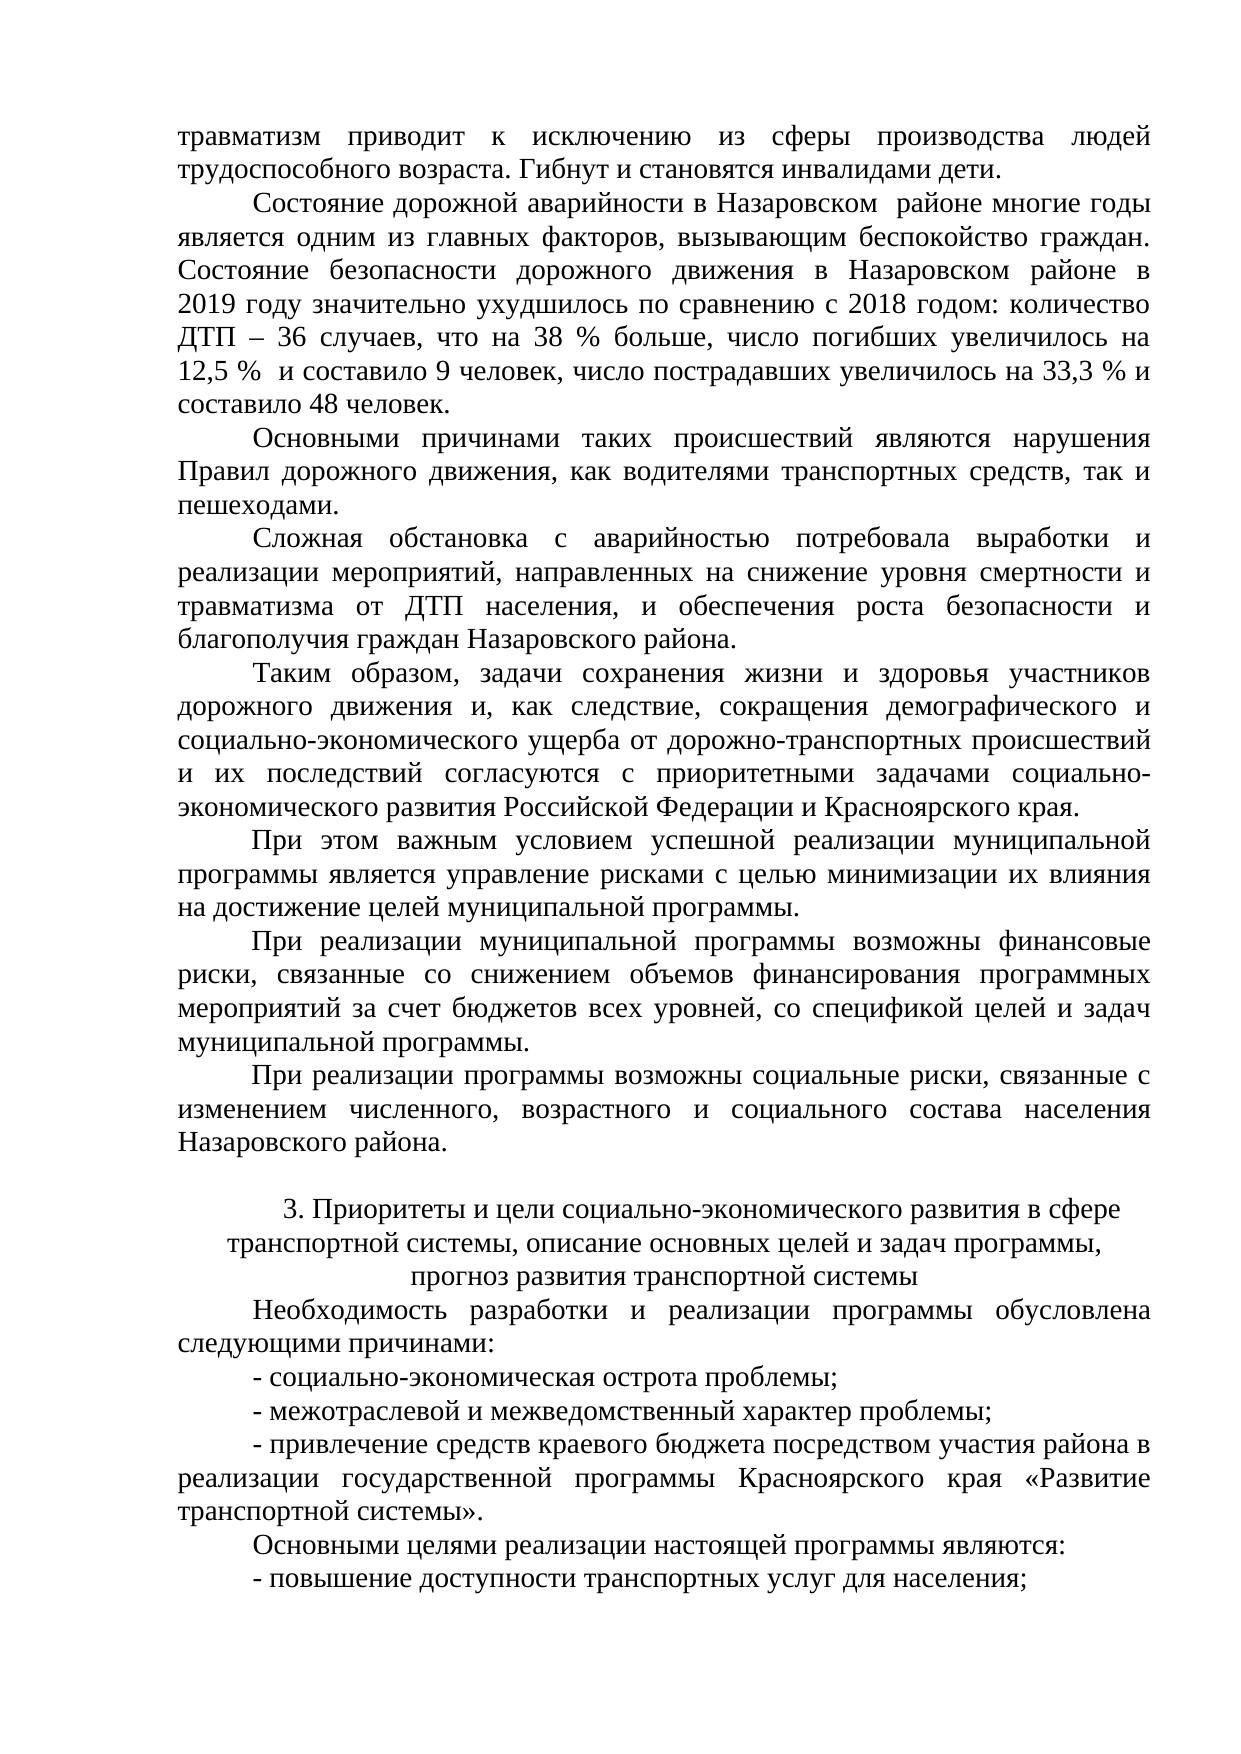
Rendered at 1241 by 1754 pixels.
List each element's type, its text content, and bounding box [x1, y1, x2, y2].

text - социально-экономическая острота проблемы; [177, 1359, 1152, 1393]
text - повышение доступности транспортных услуг для населения; [177, 1560, 1152, 1594]
text Необходимость разработки и реализации программы обусловлена следующими причинами: [177, 1292, 1152, 1359]
text При реализации программы возможны социальные риски, связанные с изменением численного, возрастного и социального состава населения Назаровского района. [177, 1057, 1152, 1158]
text Сложная обстановка с аварийностью потребовала выработки и реализации мероприятий, направленных на снижение уровня смертности и травматизма от ДТП населения, и обеспечения роста безопасности и благополучия граждан Назаровского района. [177, 521, 1152, 655]
text - привлечение средств краевого бюджета посредством участия района в реализации государственной программы Красноярского края «Развитие транспортной системы». [177, 1426, 1152, 1527]
text Состояние дорожной аварийности в Назаровском районе многие годы является одним из главных факторов, вызывающим беспокойство граждан. Состояние безопасности дорожного движения в Назаровском районе в 2019 году значительно ухудшилось по сравнению с 2018 годом: количество ДТП – 36 случаев, что на 38 % больше, число погибших увеличилось на 12,5 % и составило 9 человек, число пострадавших увеличилось на 33,3 % и составило 48 человек. [177, 185, 1152, 420]
text При этом важным условием успешной реализации муниципальной программы является управление рисками с целью минимизации их влияния на достижение целей муниципальной программы. [177, 822, 1152, 923]
text Таким образом, задачи сохранения жизни и здоровья участников дорожного движения и, как следствие, сокращения демографического и социально-экономического ущерба от дорожно-транспортных происшествий и их последствий согласуются с приоритетными задачами социально-экономического развития Российской Федерации и Красноярского края. [177, 655, 1152, 822]
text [177, 118, 1152, 185]
text Основными целями реализации настоящей программы являются: [177, 1527, 1152, 1560]
text Основными причинами таких происшествий являются нарушения Правил дорожного движения, как водителями транспортных средств, так и пешеходами. [177, 420, 1152, 521]
text При реализации муниципальной программы возможны финансовые риски, связанные со снижением объемов финансирования программных мероприятий за счет бюджетов всех уровней, со спецификой целей и задач муниципальной программы. [177, 923, 1152, 1057]
text 3. Приоритеты и цели социально-экономического развития в сфере транспортной системы, описание основных целей и задач программы, прогноз развития транспортной системы [177, 1191, 1152, 1292]
text - межотраслевой и межведомственный характер проблемы; [177, 1393, 1152, 1426]
